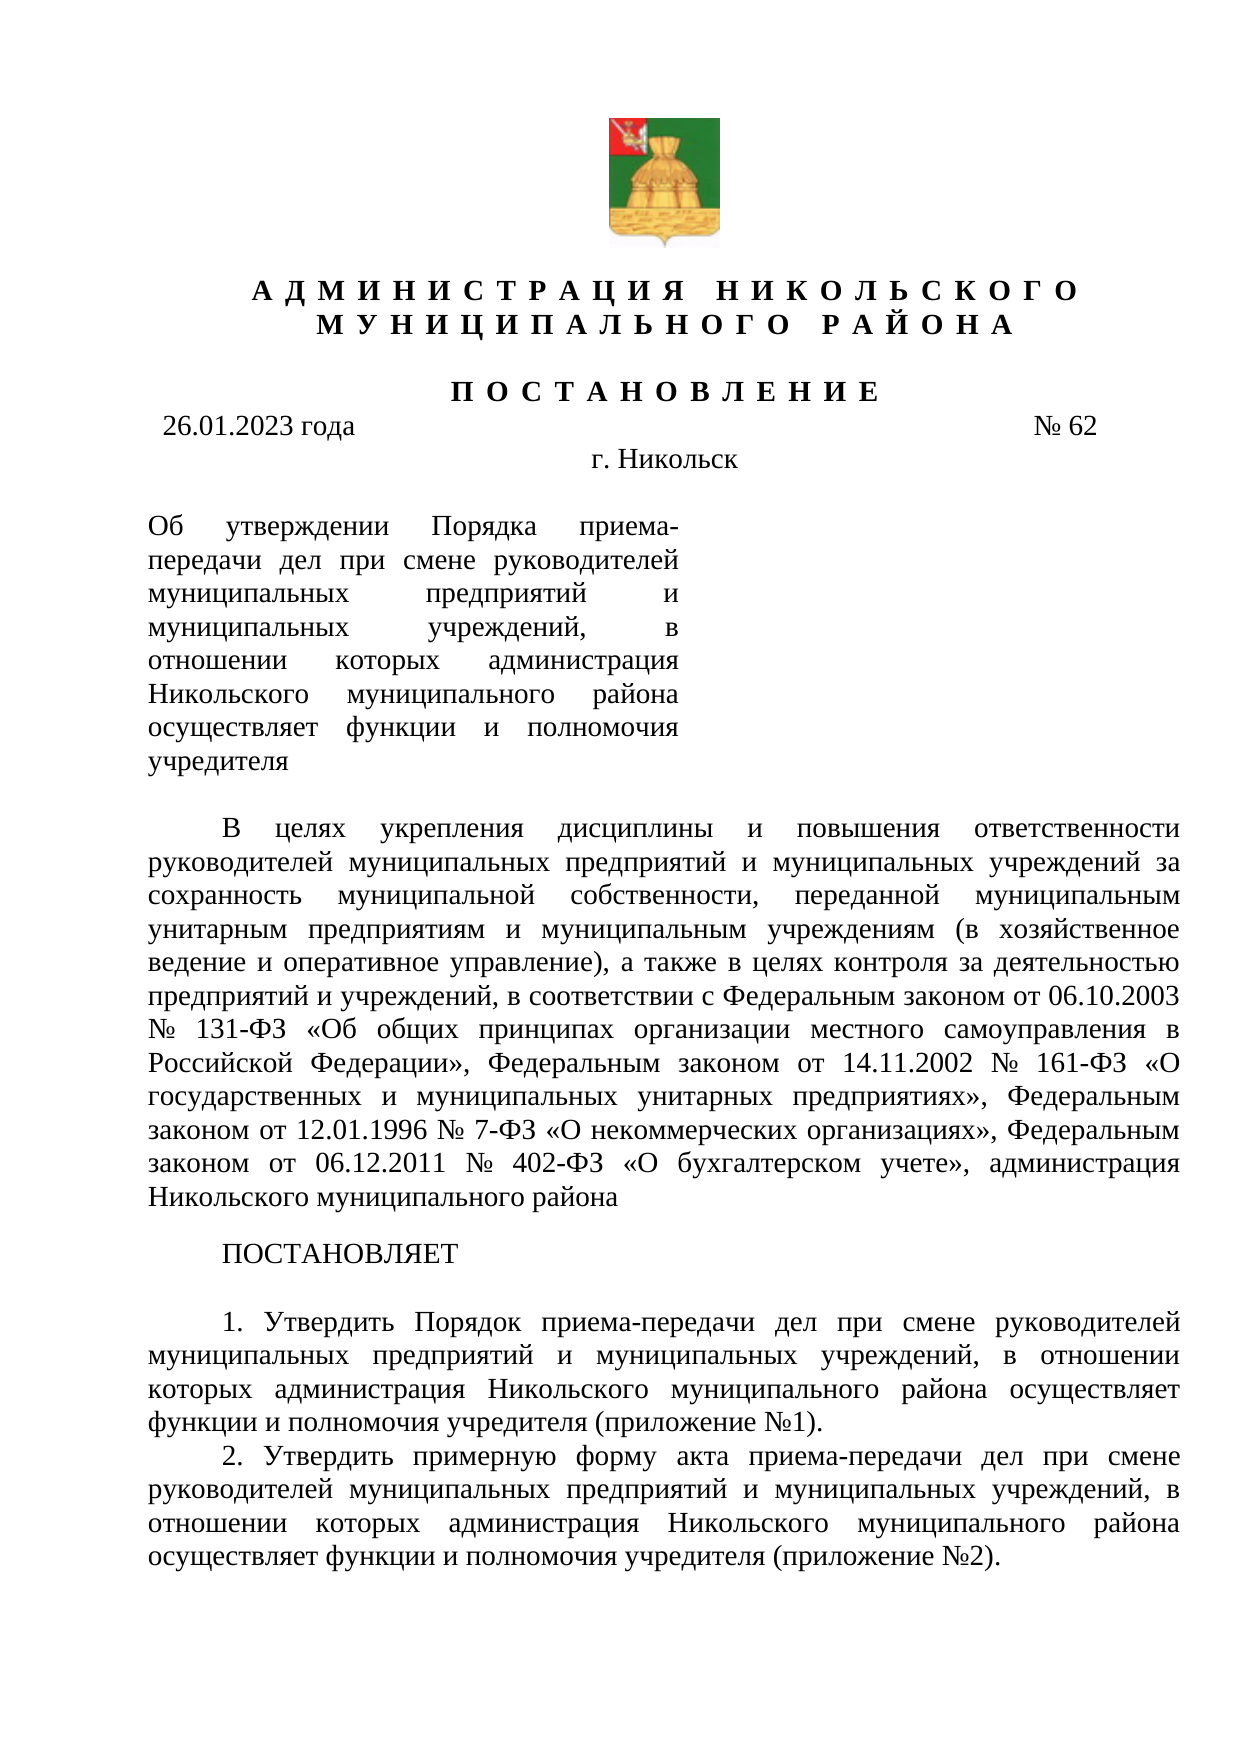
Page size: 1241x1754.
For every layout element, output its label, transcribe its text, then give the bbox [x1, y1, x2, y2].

text Об утверждении Порядка приема-передачи дел при смене руководителей муниципальных предприятий и муниципальных учреждений, в отношении которых администрация Никольского муниципального района осуществляет функции и полномочия учредителя [148, 508, 679, 777]
list 1. Утвердить Порядок приема-передачи дел при смене руководителей муниципальных предприятий и муниципальных учреждений, в отношении которых администрация Никольского муниципального района осуществляет функции и полномочия учредителя (приложение №1). [148, 1304, 1181, 1438]
text ПОСТАНОВЛЯЕТ [148, 1237, 1181, 1270]
list 2. Утвердить примерную форму акта приема-передачи дел при смене руководителей муниципальных предприятий и муниципальных учреждений, в отношении которых администрация Никольского муниципального района осуществляет функции и полномочия учредителя (приложение №2). [148, 1438, 1181, 1572]
text В целях укрепления дисциплины и повышения ответственности руководителей муниципальных предприятий и муниципальных учреждений за сохранность муниципальной собственности, переданной муниципальным унитарным предприятиям и муниципальным учреждениям (в хозяйственное ведение и оперативное управление), а также в целях контроля за деятельностью предприятий и учреждений, в соответствии с Федеральным законом от 06.10.2003 № 131-ФЗ «Об общих принципах организации местного самоуправления в Российской Федерации», Федеральным законом от 14.11.2002 № 161-ФЗ «О государственных и муниципальных унитарных предприятиях», Федеральным законом от 12.01.1996 № 7-ФЗ «О некоммерческих организациях», Федеральным законом от 06.12.2011 № 402-ФЗ «О бухгалтерском учете», администрация Никольского муниципального района [148, 810, 1181, 1213]
text ПОСТАНОВЛЕНИЕ [148, 374, 1181, 408]
text 26.01.2023 года № 62 [148, 408, 1181, 441]
text МУНИЦИПАЛЬНОГО РАЙОНА [148, 307, 1181, 341]
picture [609, 118, 720, 248]
text АДМИНИСТРАЦИЯ НИКОЛЬСКОГО [148, 273, 1181, 307]
text г. Никольск [148, 441, 1181, 475]
